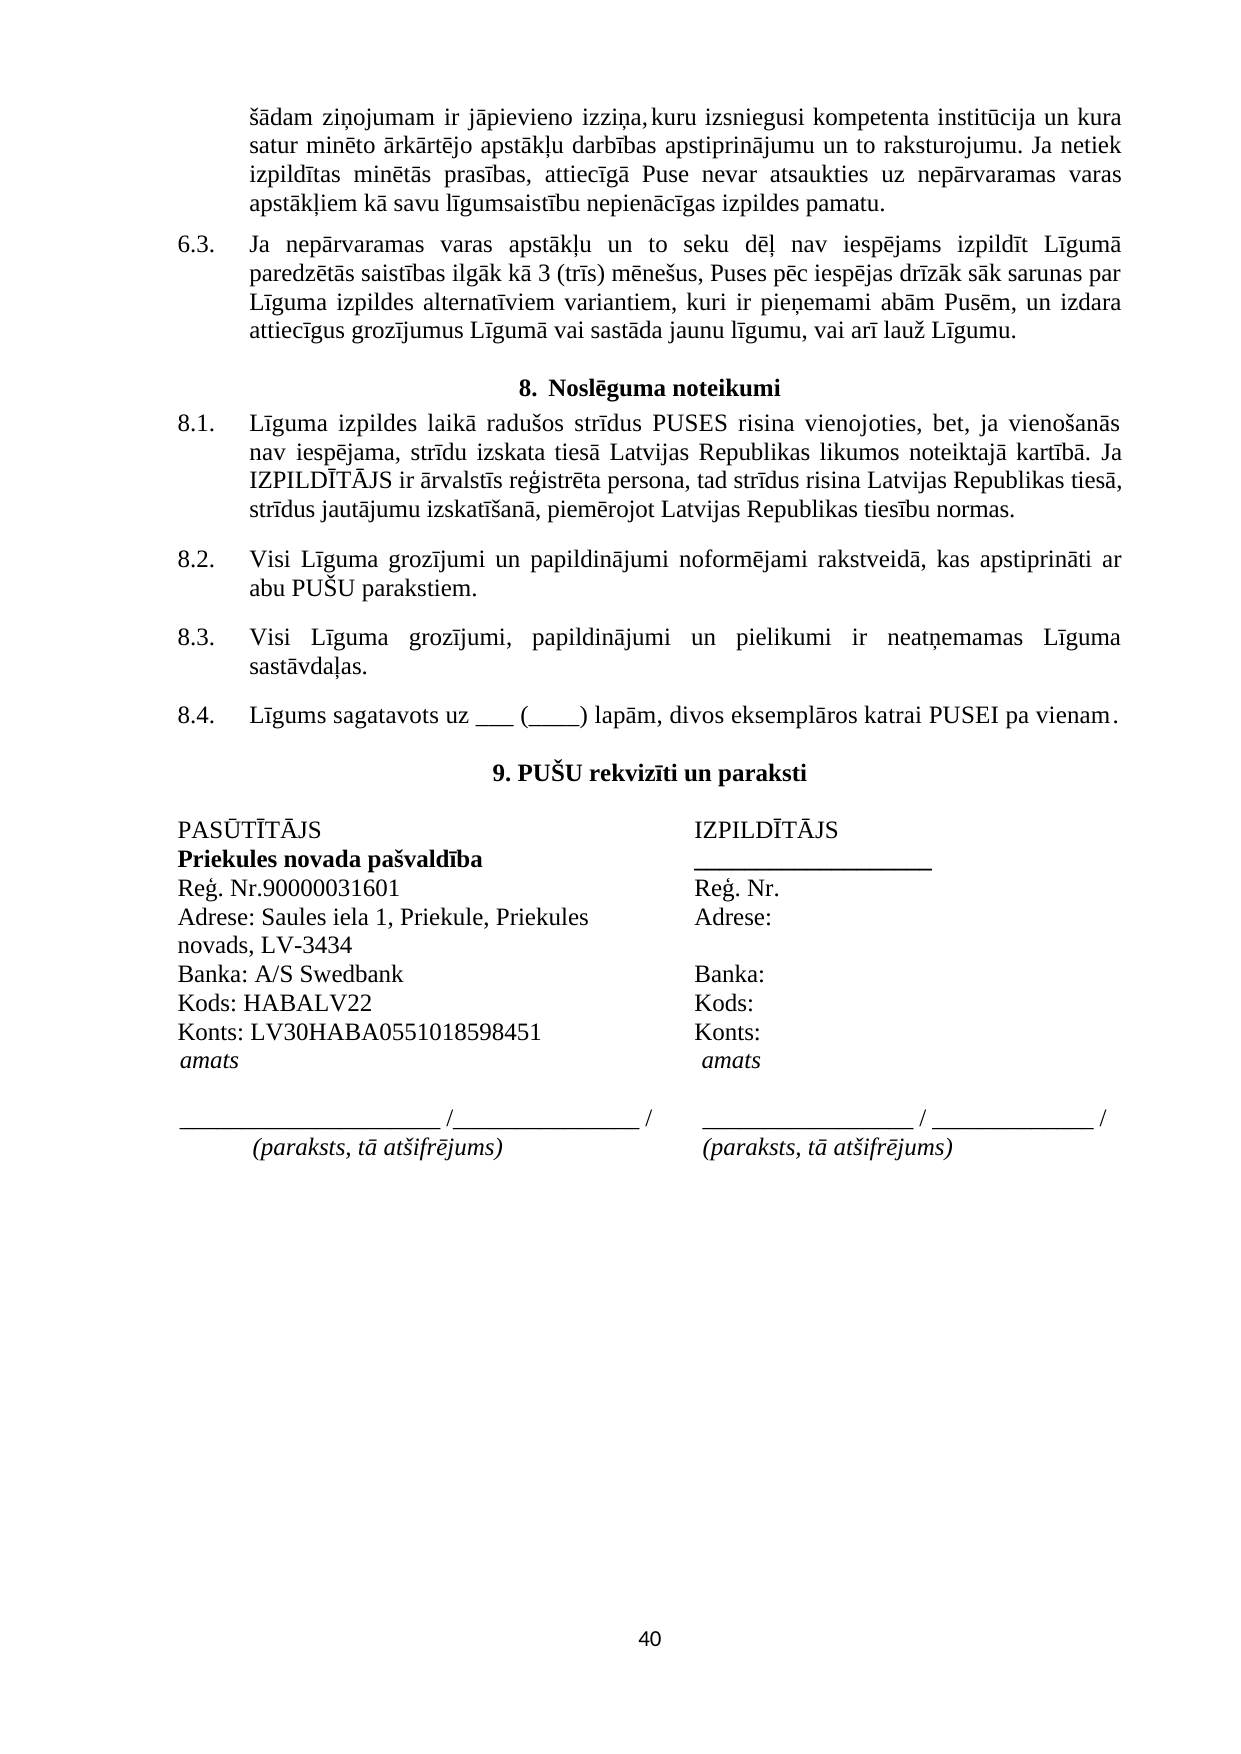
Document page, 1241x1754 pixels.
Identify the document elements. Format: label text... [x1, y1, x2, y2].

text Priekules novada pašvaldība ___________________ [177, 844, 1122, 873]
text 9. PUŠU rekvizīti un paraksti [177, 758, 1122, 787]
list Ja nepārvaramas varas apstākļu un to seku dēļ nav iespējams izpildīt Līgumā paredzētās saistības ilgāk kā 3 (trīs) mēnešus, Puses pēc iespējas drīzāk sāk sarunas par Līguma izpildes alternatīviem variantiem, kuri ir pieņemami abām Pusēm, un izdara attiecīgus grozījumus Līgumā vai sastāda jaunu līgumu, vai arī lauž Līgumu. [177, 229, 1122, 344]
text amats amats [179, 1046, 1122, 1074]
list Noslēguma noteikumi [177, 373, 1122, 402]
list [177, 102, 1122, 217]
list Visi Līguma grozījumi un papildinājumi noformējami rakstveidā, kas apstiprināti ar abu PUŠU parakstiem. [177, 544, 1122, 601]
text novads, LV-3434 [177, 931, 1122, 959]
text Konts: LV30HABA0551018598451 Konts: [177, 1017, 1122, 1046]
text PASŪTĪTĀJS IZPILDĪTĀJS [177, 816, 1122, 844]
text Reģ. Nr.90000031601 Reģ. Nr. [177, 873, 1122, 902]
text (paraksts, tā atšifrējums) (paraksts, tā atšifrējums) [177, 1132, 1122, 1161]
text Kods: HABALV22 Kods: [177, 988, 1122, 1017]
text Banka: A/S Swedbank Banka: [177, 959, 1122, 988]
text _____________________ /_______________ / _________________ / _____________ / [179, 1103, 1122, 1132]
list Visi Līguma grozījumi, papildinājumi un pielikumi ir neatņemamas Līguma sastāvdaļas. [177, 622, 1122, 680]
text Adrese: Saules iela 1, Priekule, Priekules Adrese: [177, 902, 1122, 931]
list Līguma izpildes laikā radušos strīdus PUSES risina vienojoties, bet, ja vienošanās nav iespējama, strīdu izskata tiesā Latvijas Republikas likumos noteiktajā kartībā. Ja IZPILDĪTĀJS ir ārvalstīs reģistrēta persona, tad strīdus risina Latvijas Republikas tiesā, strīdus jautājumu izskatīšanā, piemērojot Latvijas Republikas tiesību normas. [177, 408, 1122, 523]
list Līgums sagatavots uz ___ (____) lapām, divos eksemplāros katrai PUSEI pa vienam. [177, 701, 1122, 729]
